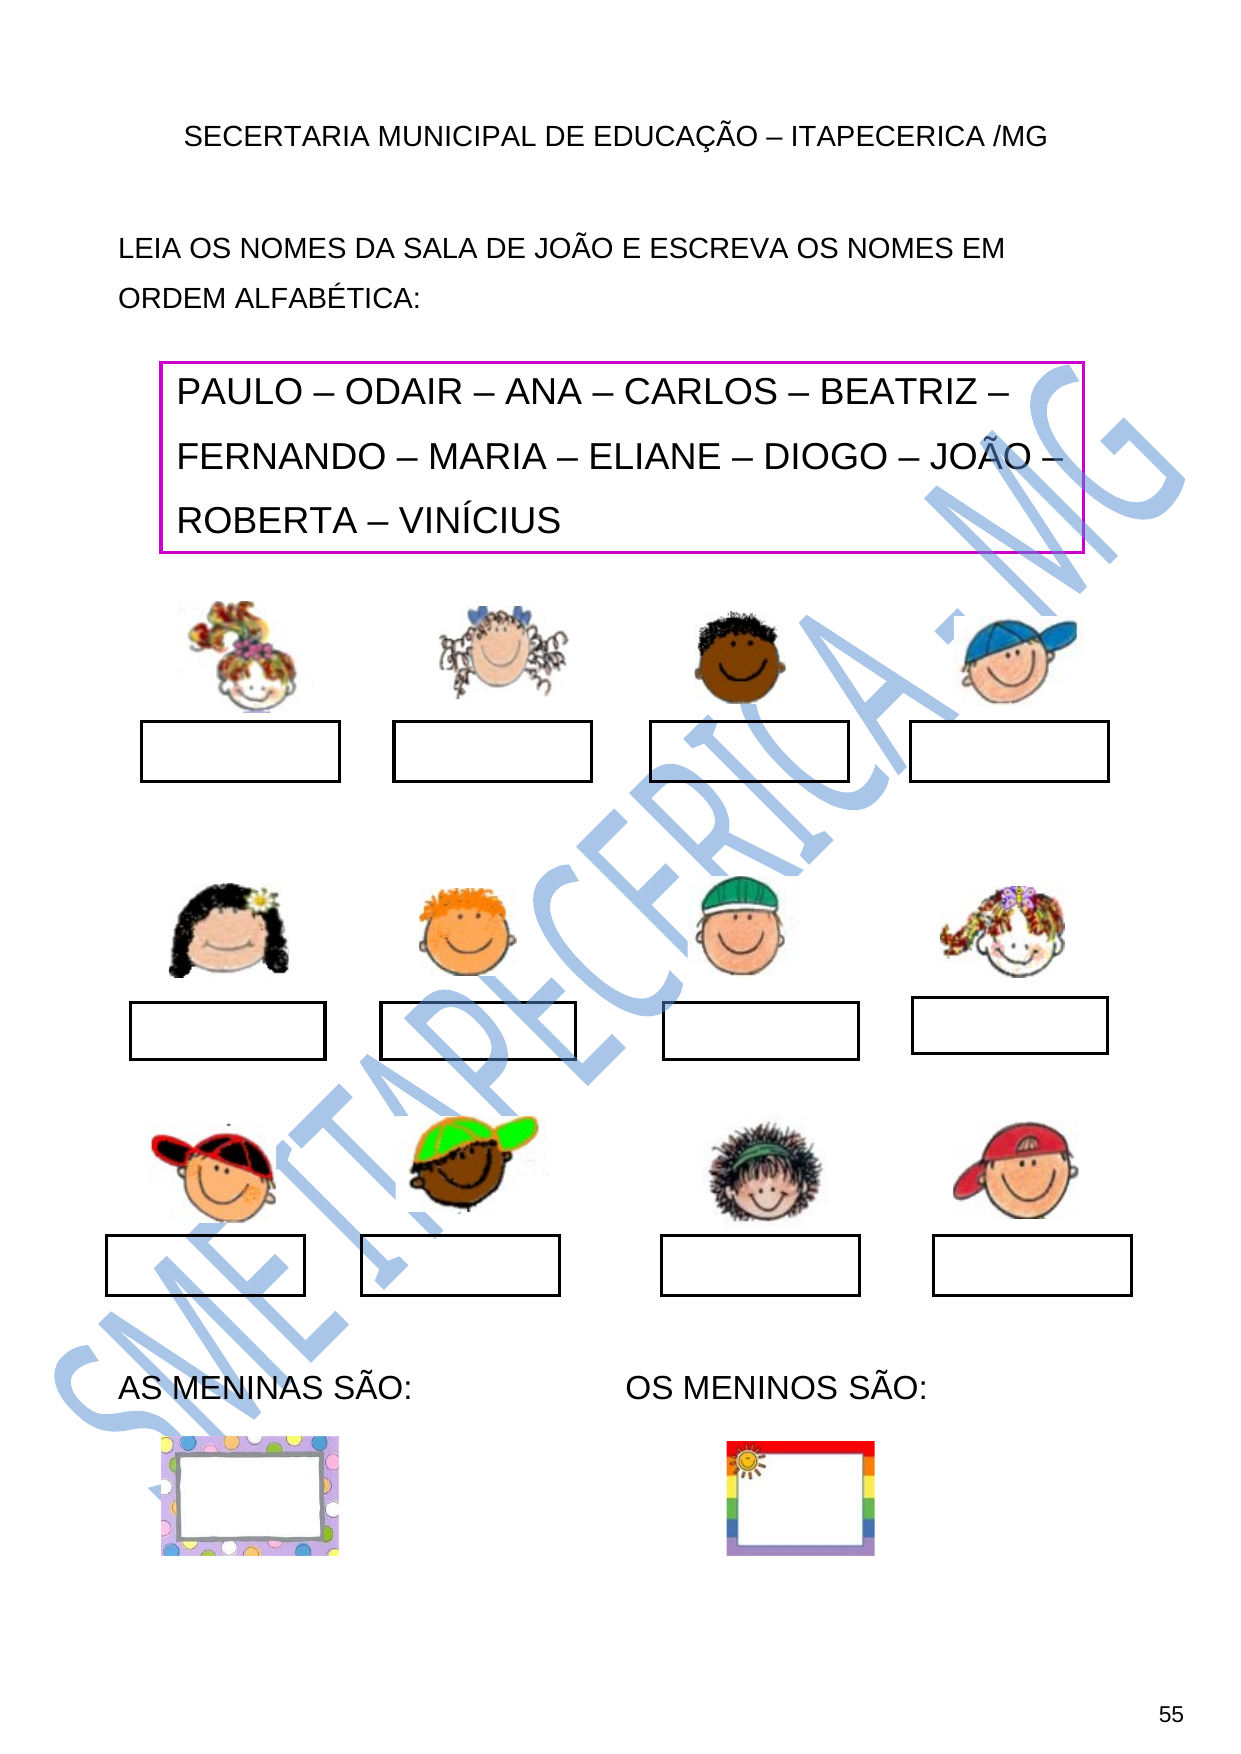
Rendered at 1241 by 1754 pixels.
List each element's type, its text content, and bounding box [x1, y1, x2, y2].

picture [146, 1123, 277, 1223]
picture [694, 611, 787, 704]
picture [438, 606, 569, 699]
picture [687, 876, 799, 978]
picture [702, 1115, 828, 1227]
picture [953, 616, 1084, 706]
text AS MENINAS SÃO: OS MENINOS SÃO: [118, 1368, 1184, 1407]
picture [952, 1121, 1079, 1219]
picture [175, 601, 315, 713]
picture [939, 886, 1065, 978]
picture [395, 1116, 548, 1212]
picture [168, 883, 289, 978]
picture [161, 1436, 339, 1556]
text LEIA OS NOMES DA SALA DE JOÃO E ESCREVA OS NOMES EM ORDEM ALFABÉTICA: [118, 231, 1085, 315]
picture [726, 1441, 875, 1556]
picture [418, 888, 517, 976]
